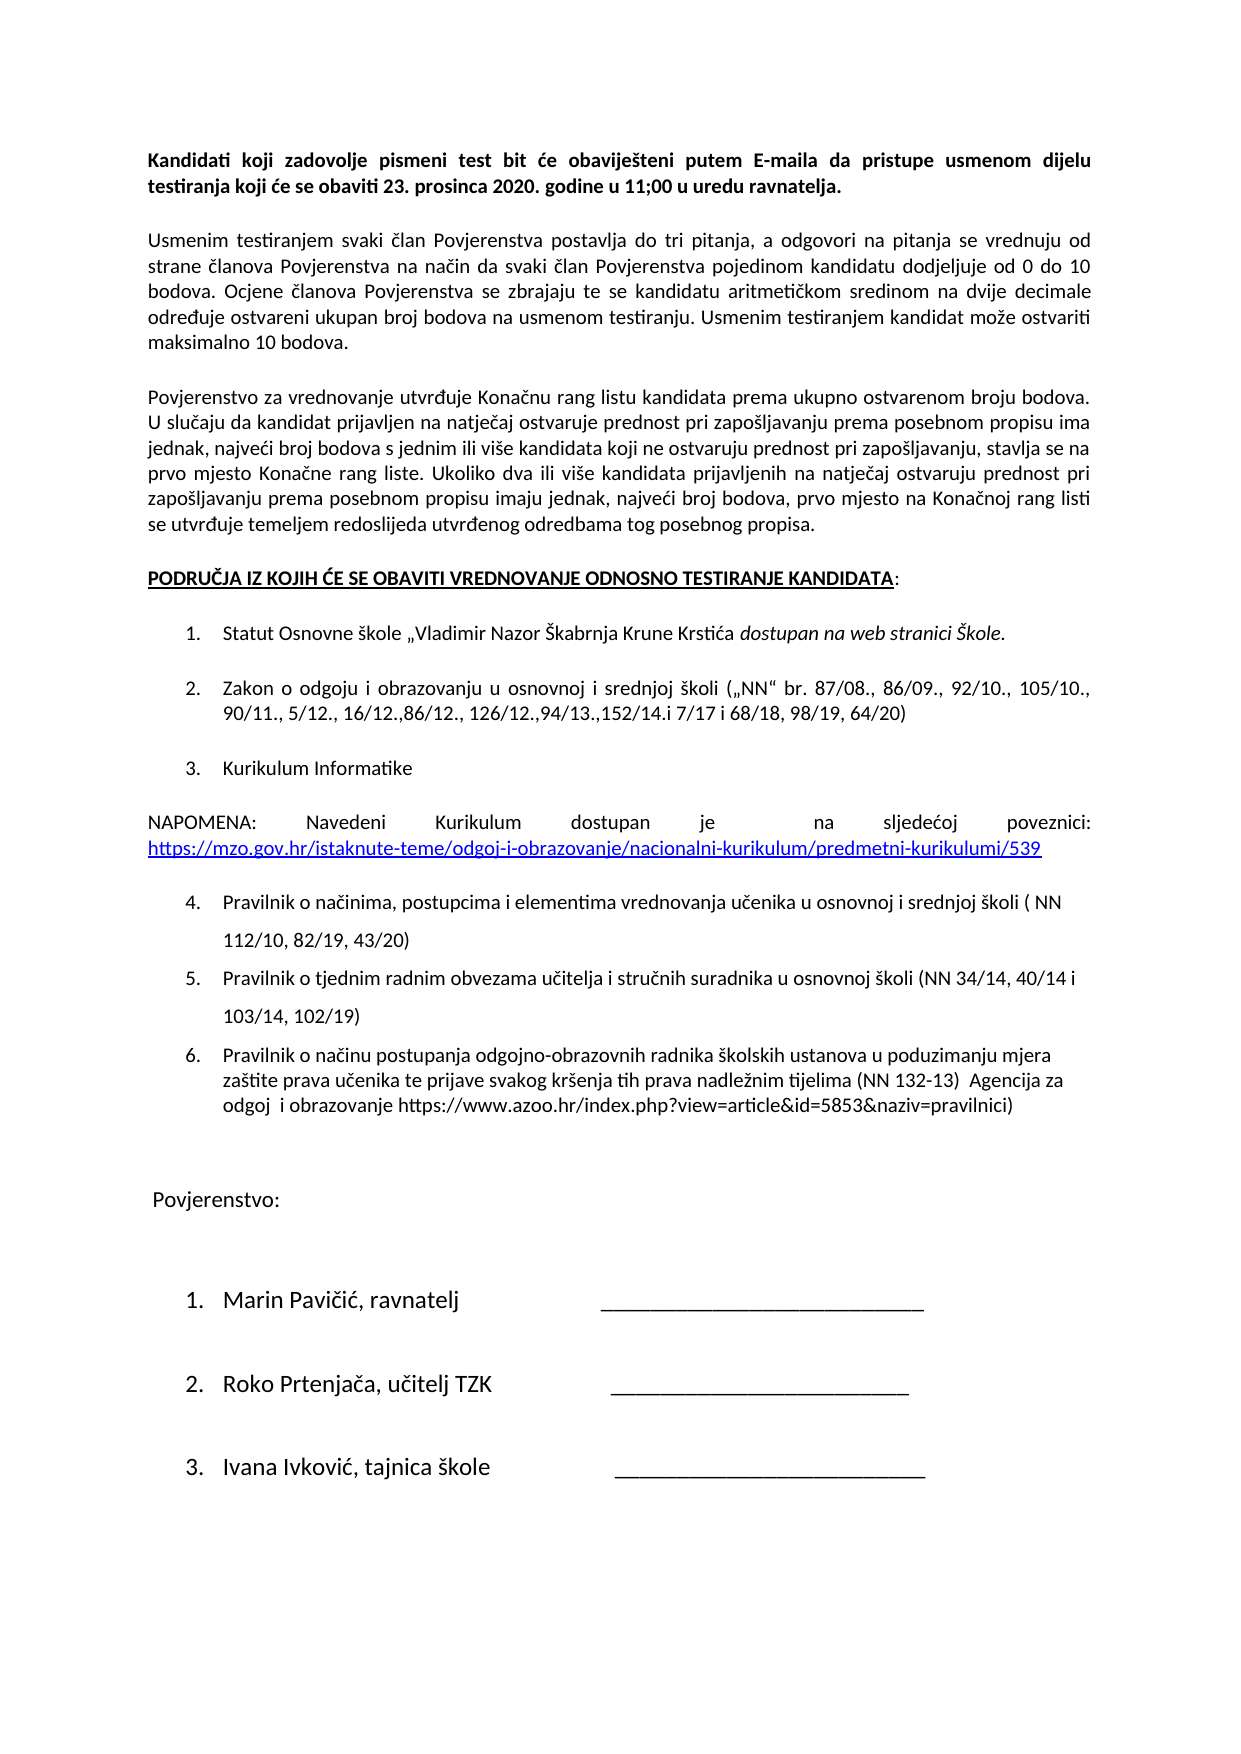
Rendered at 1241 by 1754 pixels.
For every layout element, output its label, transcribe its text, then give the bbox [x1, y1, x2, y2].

list Marin Pavičić, ravnatelj __________________________ [185, 1284, 1093, 1315]
list Kurikulum Informatike [185, 755, 1093, 780]
list Roko Prtenjača, učitelj TZK ________________________ [185, 1368, 1093, 1398]
list Pravilnik o načinu postupanja odgojno-obrazovnih radnika školskih ustanova u poduzimanju mjera zaštite prava učenika te prijave svakog kršenja tih prava nadležnim tijelima (NN 132-13) Agencija za odgoj i obrazovanje https://www.azoo.hr/index.php?view=article&id=5853&naziv=pravilnici) [185, 1042, 1093, 1118]
list Ivana Ivković, tajnica škole _________________________ [185, 1452, 1093, 1482]
list Zakon o odgoju i obrazovanju u osnovnoj i srednjoj školi („NN“ br. 87/08., 86/09., 92/10., 105/10., 90/11., 5/12., 16/12.,86/12., 126/12.,94/13.,152/14.i 7/17 i 68/18, 98/19, 64/20) [185, 675, 1093, 726]
text Povjerenstvo: [148, 1185, 1093, 1213]
list Pravilnik o tjednim radnim obvezama učitelja i stručnih suradnika u osnovnoj školi (NN 34/14, 40/14 i 103/14, 102/19) [185, 966, 1093, 1029]
text PODRUČJA IZ KOJIH ĆE SE OBAVITI VREDNOVANJE ODNOSNO TESTIRANJE KANDIDATA: [148, 566, 1093, 591]
text Usmenim testiranjem svaki član Povjerenstva postavlja do tri pitanja, a odgovori na pitanja se vrednuju od strane članova Povjerenstva na način da svaki član Povjerenstva pojedinom kandidatu dodjeljuje od 0 do 10 bodova. Ocjene članova Povjerenstva se zbrajaju te se kandidatu aritmetičkom sredinom na dvije decimale određuje ostvareni ukupan broj bodova na usmenom testiranju. Usmenim testiranjem kandidat može ostvariti maksimalno 10 bodova. [148, 228, 1093, 355]
list Statut Osnovne škole „Vladimir Nazor Škabrnja Krune Krstića dostupan na web stranici Škole. [185, 620, 1093, 646]
list Pravilnik o načinima, postupcima i elementima vrednovanja učenika u osnovnoj i srednjoj školi ( NN 112/10, 82/19, 43/20) [185, 889, 1093, 953]
text NAPOMENA: Navedeni Kurikulum dostupan je na sljedećoj poveznici: https://mzo.gov.hr/istaknute-teme/odgoj-i-obrazovanje/nacionalni-kurikulum/predmetni-kurikulumi/539 [148, 809, 1093, 860]
text Povjerenstvo za vrednovanje utvrđuje Konačnu rang listu kandidata prema ukupno ostvarenom broju bodova. U slučaju da kandidat prijavljen na natječaj ostvaruje prednost pri zapošljavanju prema posebnom propisu ima jednak, najveći broj bodova s jednim ili više kandidata koji ne ostvaruju prednost pri zapošljavanju, stavlja se na prvo mjesto Konačne rang liste. Ukoliko dva ili više kandidata prijavljenih na natječaj ostvaruju prednost pri zapošljavanju prema posebnom propisu imaju jednak, najveći broj bodova, prvo mjesto na Konačnoj rang listi se utvrđuje temeljem redoslijeda utvrđenog odredbama tog posebnog propisa. [148, 384, 1093, 536]
text Kandidati koji zadovolje pismeni test bit će obaviješteni putem E-maila da pristupe usmenom dijelu testiranja koji će se obaviti 23. prosinca 2020. godine u 11;00 u uredu ravnatelja. [148, 148, 1093, 198]
